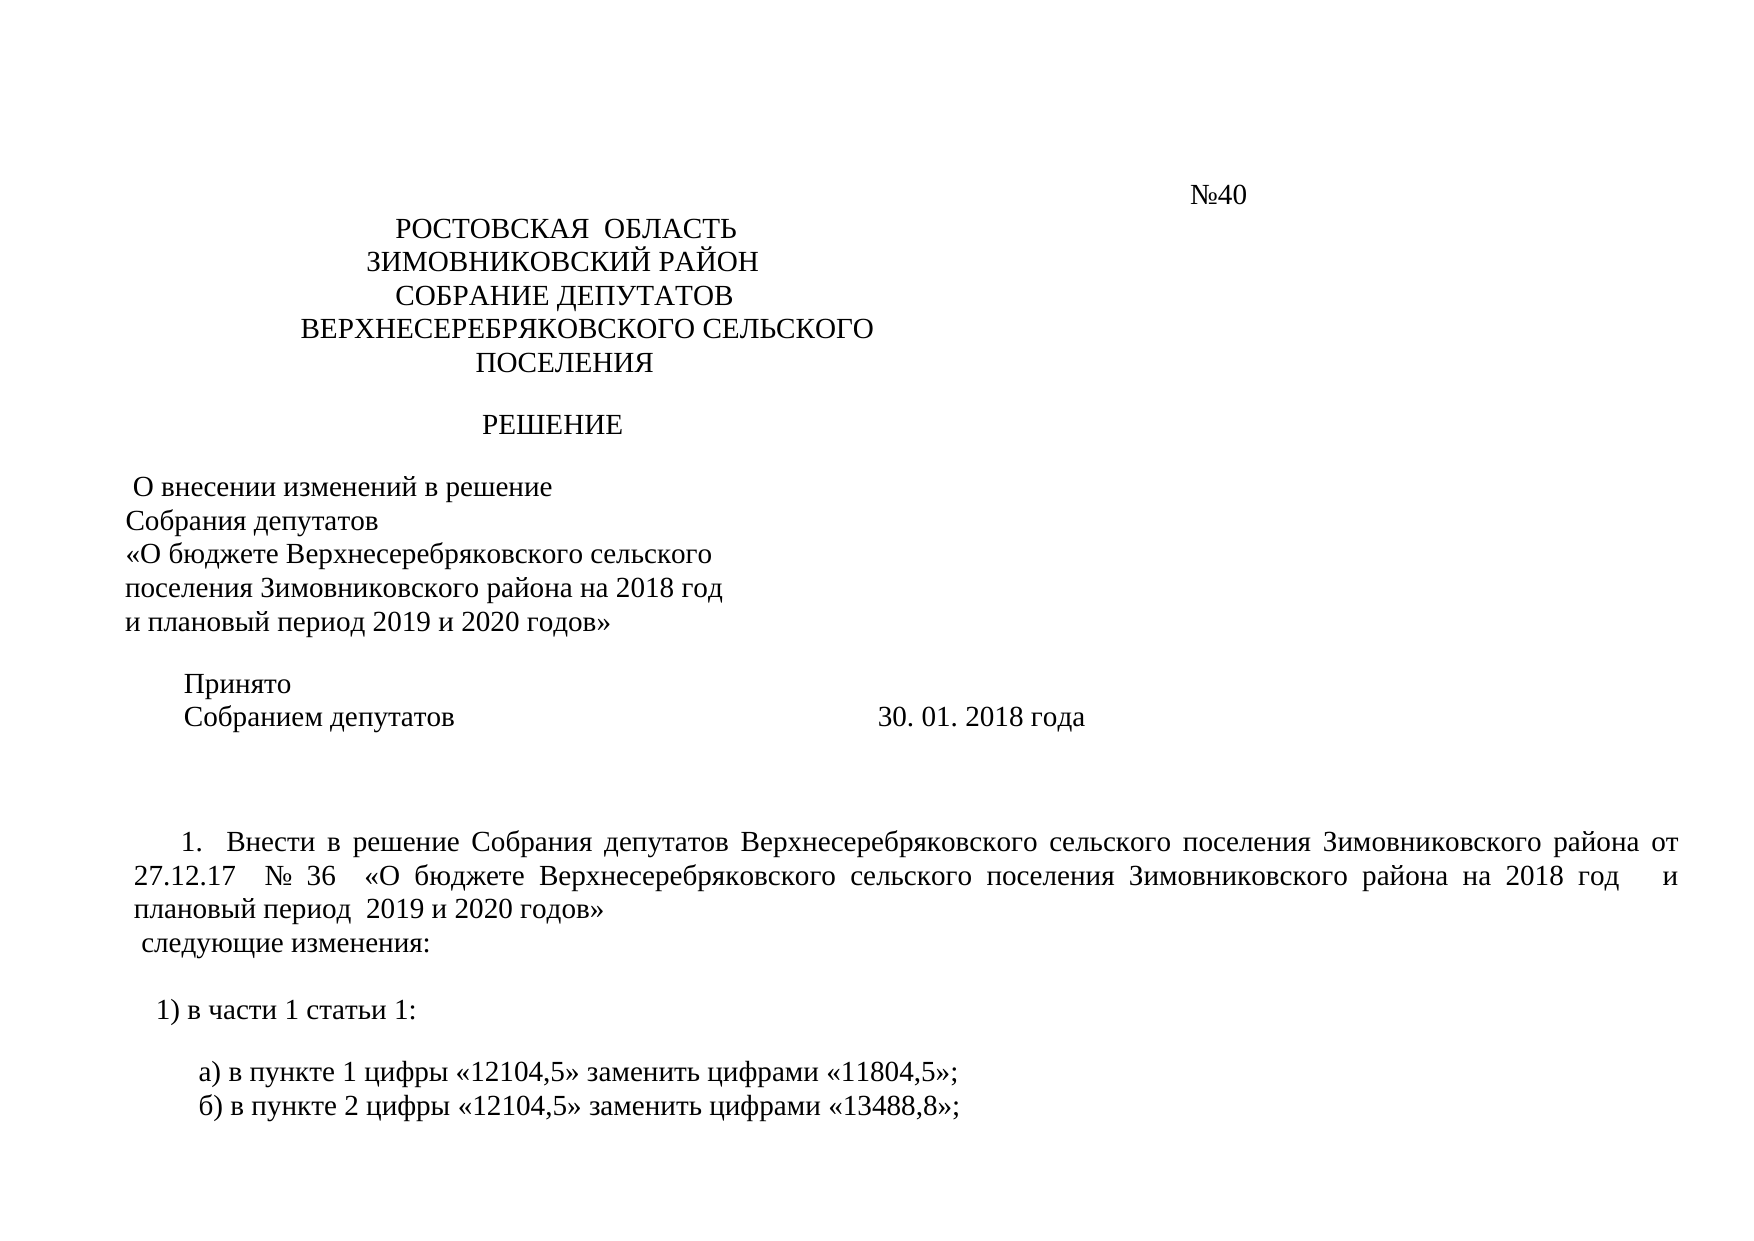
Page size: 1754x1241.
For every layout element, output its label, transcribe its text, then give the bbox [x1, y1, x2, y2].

text ЗИМОВНИКОВСКИЙ РАЙОН [118, 244, 1680, 278]
text а) в пункте 1 цифры «12104,5» заменить цифрами «11804,5»; [118, 1054, 1680, 1088]
text О внесении изменений в решение [118, 469, 1680, 503]
text №40 [118, 177, 1680, 211]
text Собранием депутатов 30. 01. 2018 года [118, 699, 1680, 733]
text поселения Зимовниковского района на 2018 год [59, 570, 1680, 604]
text б) в пункте 2 цифры «12104,5» заменить цифрами «13488,8»; [118, 1088, 1680, 1121]
text РОСТОВСКАЯ ОБЛАСТЬ [118, 211, 1680, 244]
text и плановый период 2019 и 2020 годов» [59, 604, 1680, 637]
text РЕШЕНИЕ [44, 407, 1680, 441]
text Собрания депутатов [118, 503, 1680, 537]
text «О бюджете Верхнесеребряковского сельского [118, 537, 1680, 570]
text следующие изменения: [134, 925, 1680, 958]
text ПОСЕЛЕНИЯ [118, 345, 1680, 378]
text ВЕРХНЕСЕРЕБРЯКОВСКОГО СЕЛЬСКОГО [118, 311, 1680, 345]
text Принято [118, 666, 1680, 699]
text СОБРАНИЕ ДЕПУТАТОВ [118, 278, 1680, 311]
text 1. Внести в решение Собрания депутатов Верхнесеребряковского сельского поселения Зимовниковского района от 27.12.17 № 36 «О бюджете Верхнесеребряковского сельского поселения Зимовниковского района на 2018 год и плановый период 2019 и 2020 годов» [134, 824, 1680, 925]
text 1) в части 1 статьи 1: [156, 992, 1680, 1025]
